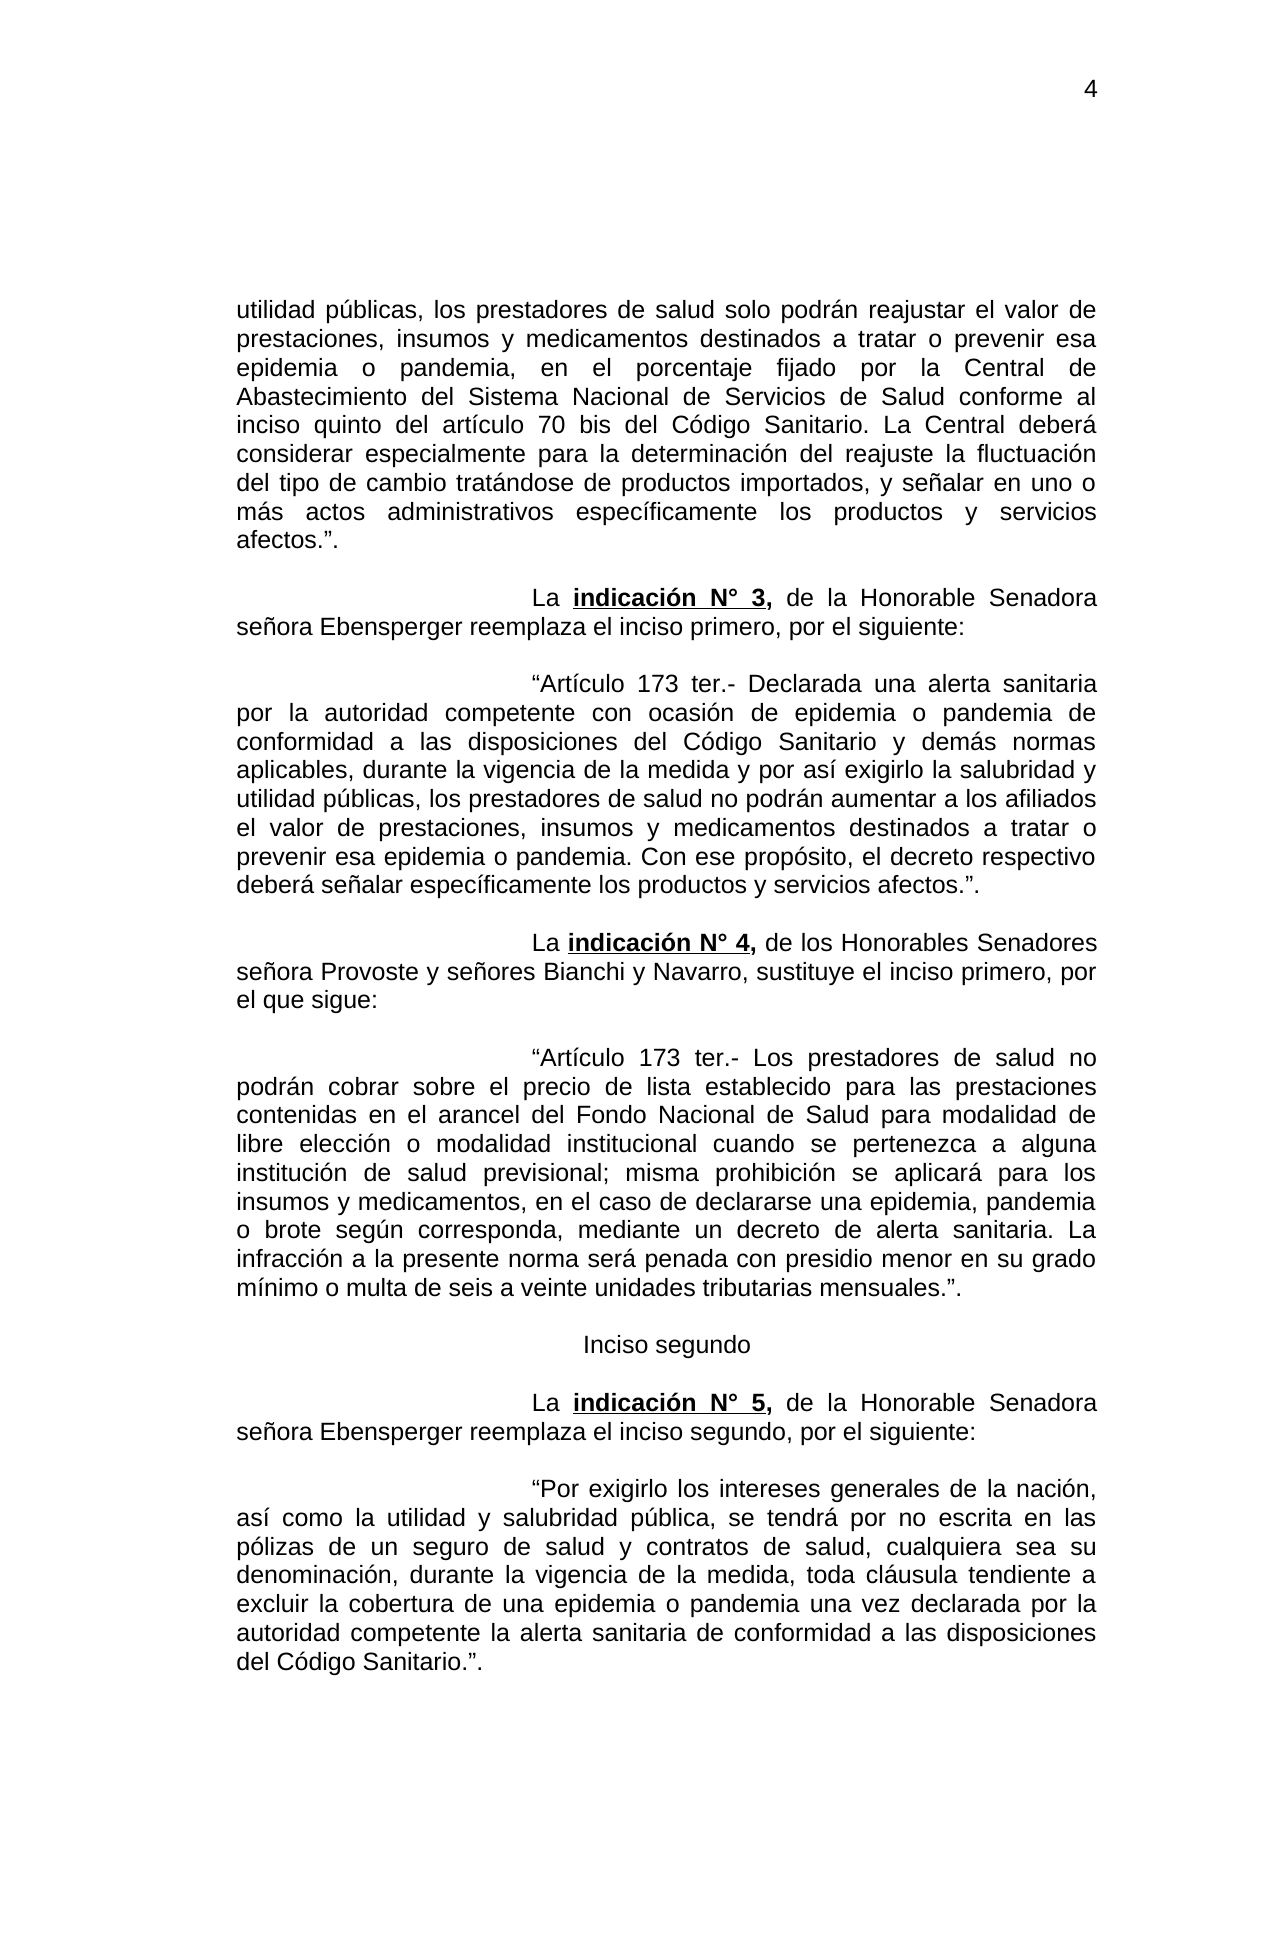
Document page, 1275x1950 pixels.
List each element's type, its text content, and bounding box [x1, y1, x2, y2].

text La indicación N° 4, de los Honorables Senadores señora Provoste y señores Bianchi y Navarro, sustituye el inciso primero, por el que sigue: [236, 928, 1098, 1014]
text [236, 295, 1098, 554]
text Inciso segundo [236, 1330, 1098, 1359]
text “Artículo 173 ter.- Declarada una alerta sanitaria por la autoridad competente con ocasión de epidemia o pandemia de conformidad a las disposiciones del Código Sanitario y demás normas aplicables, durante la vigencia de la medida y por así exigirlo la salubridad y utilidad públicas, los prestadores de salud no podrán aumentar a los afiliados el valor de prestaciones, insumos y medicamentos destinados a tratar o prevenir esa epidemia o pandemia. Con ese propósito, el decreto respectivo deberá señalar específicamente los productos y servicios afectos.”. [236, 669, 1098, 899]
text La indicación N° 3, de la Honorable Senadora señora Ebensperger reemplaza el inciso primero, por el siguiente: [236, 583, 1098, 640]
text “Por exigirlo los intereses generales de la nación, así como la utilidad y salubridad pública, se tendrá por no escrita en las pólizas de un seguro de salud y contratos de salud, cualquiera sea su denominación, durante la vigencia de la medida, toda cláusula tendiente a excluir la cobertura de una epidemia o pandemia una vez declarada por la autoridad competente la alerta sanitaria de conformidad a las disposiciones del Código Sanitario.”. [236, 1474, 1098, 1675]
text “Artículo 173 ter.- Los prestadores de salud no podrán cobrar sobre el precio de lista establecido para las prestaciones contenidas en el arancel del Fondo Nacional de Salud para modalidad de libre elección o modalidad institucional cuando se pertenezca a alguna institución de salud previsional; misma prohibición se aplicará para los insumos y medicamentos, en el caso de declararse una epidemia, pandemia o brote según corresponda, mediante un decreto de alerta sanitaria. La infracción a la presente norma será penada con presidio menor en su grado mínimo o multa de seis a veinte unidades tributarias mensuales.”. [236, 1043, 1098, 1302]
text La indicación N° 5, de la Honorable Senadora señora Ebensperger reemplaza el inciso segundo, por el siguiente: [236, 1388, 1098, 1445]
